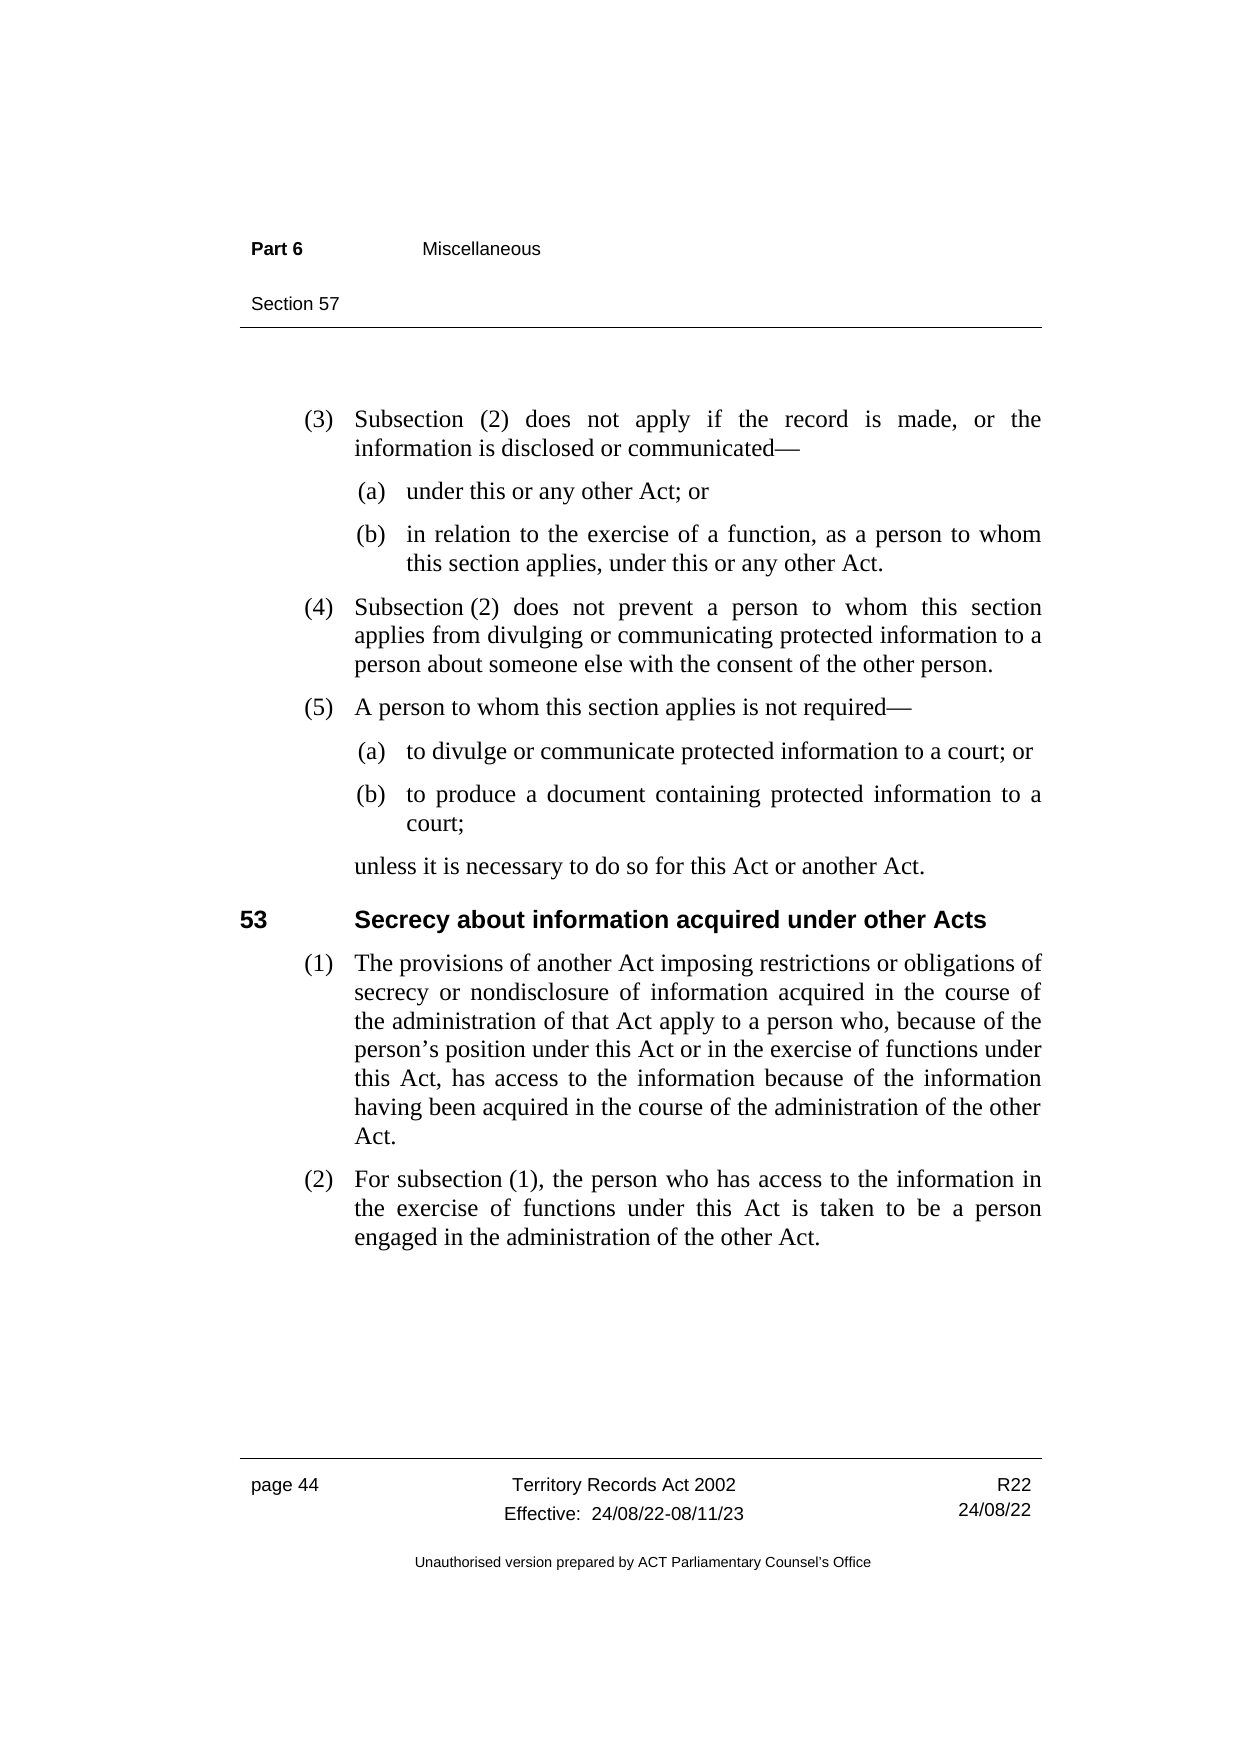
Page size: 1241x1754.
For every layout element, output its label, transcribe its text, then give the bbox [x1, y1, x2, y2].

text (b) in relation to the exercise of a function, as a person to whom this section applies, under this or any other Act. [239, 519, 1042, 577]
text unless it is necessary to do so for this Act or another Act. [354, 851, 1042, 880]
text (5) A person to whom this section applies is not required— [239, 692, 1042, 721]
text (a) to divulge or communicate protected information to a court; or [239, 736, 1042, 764]
text (a) under this or any other Act; or [239, 476, 1042, 505]
text (2) For subsection (1), the person who has access to the information in the exercise of functions under this Act is taken to be a person engaged in the administration of the other Act. [239, 1164, 1042, 1250]
text (3) Subsection (2) does not apply if the record is made, or the information is disclosed or communicated— [239, 404, 1042, 462]
text (b) to produce a document containing protected information to a court; [239, 779, 1042, 837]
text (4) Subsection (2) does not prevent a person to whom this section applies from divulging or communicating protected information to a person about someone else with the consent of the other person. [239, 592, 1042, 678]
text (1) The provisions of another Act imposing restrictions or obligations of secrecy or nondisclosure of information acquired in the course of the administration of that Act apply to a person who, because of the person’s position under this Act or in the exercise of functions under this Act, has access to the information because of the information having been acquired in the course of the administration of the other Act. [239, 948, 1042, 1149]
text 53 Secrecy about information acquired under other Acts [239, 905, 1042, 934]
